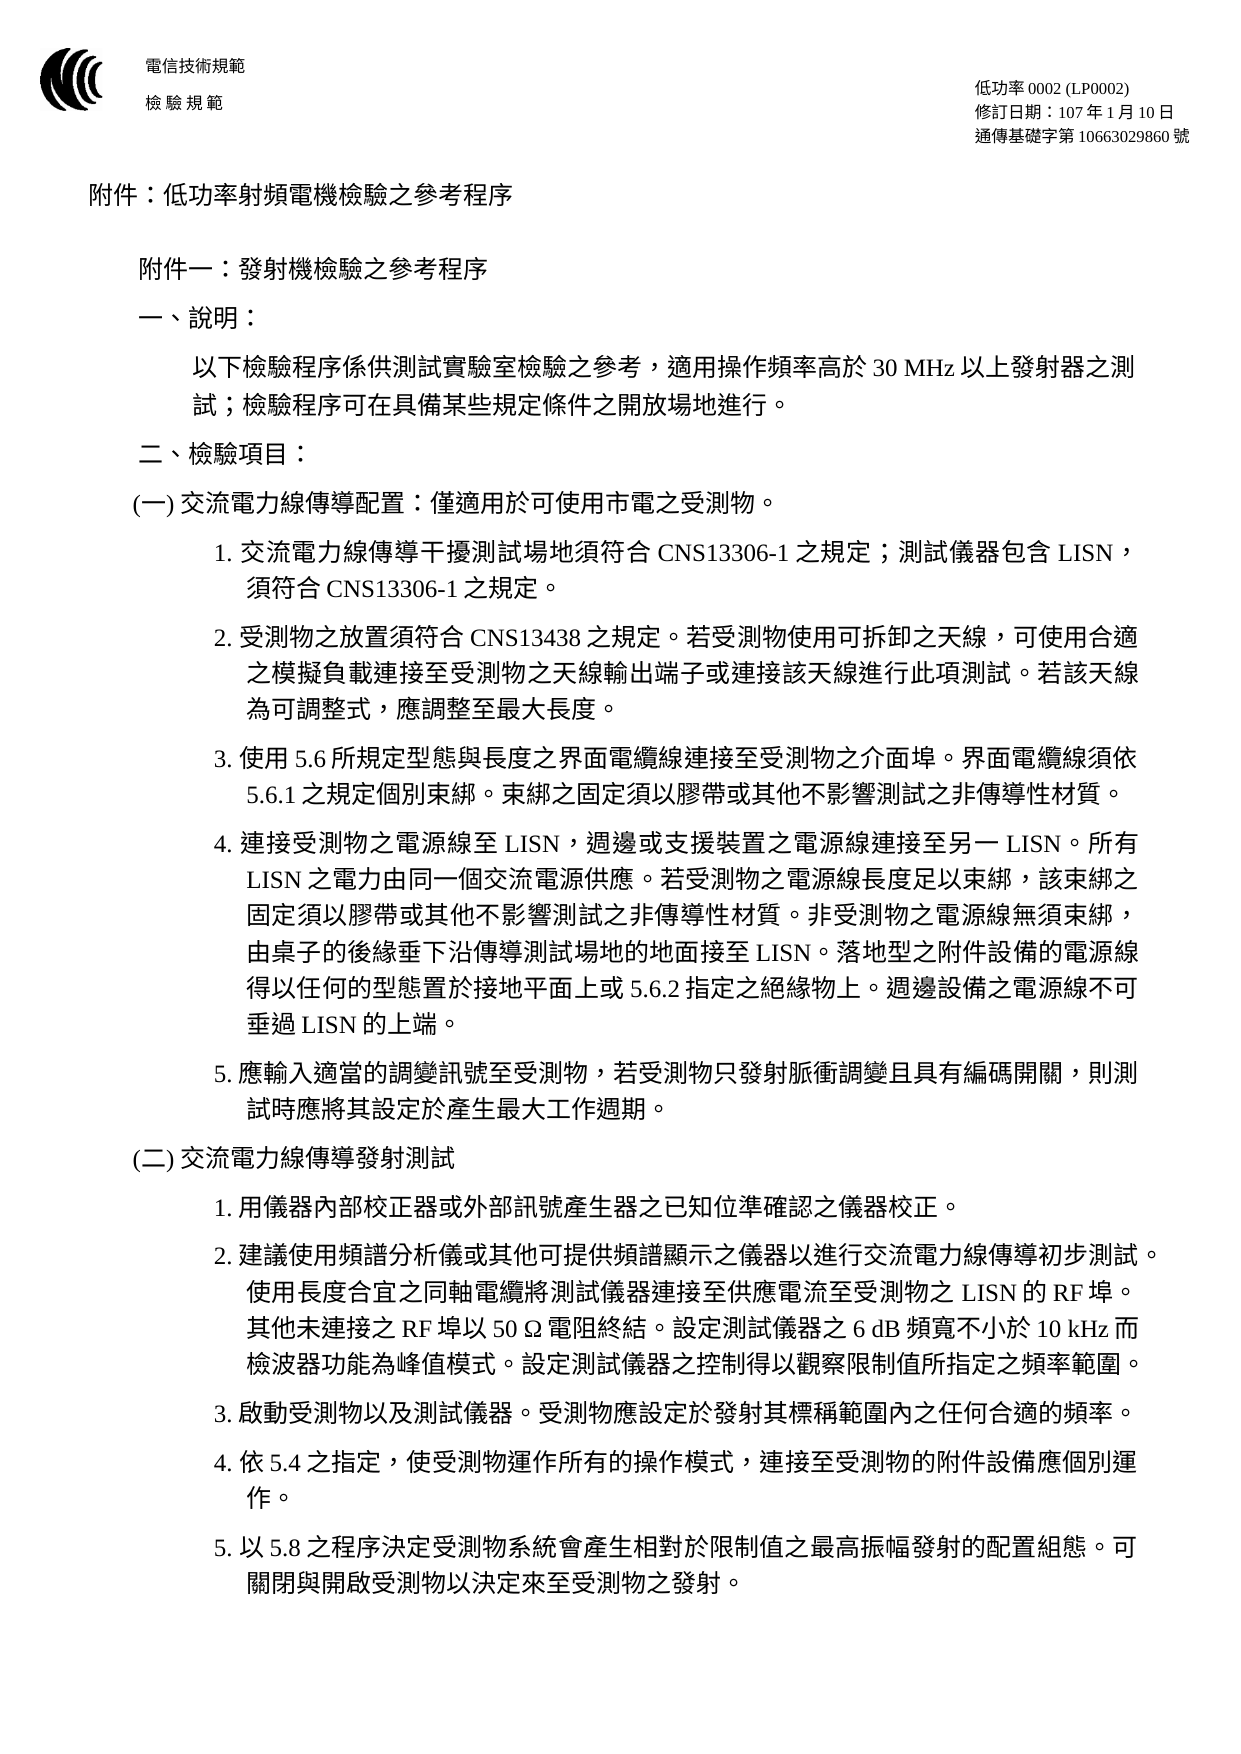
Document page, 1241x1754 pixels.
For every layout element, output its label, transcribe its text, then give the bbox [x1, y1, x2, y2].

text (一) 交流電力線傳導配置：僅適用於可使用市電之受測物。 [89, 483, 1139, 519]
text 3. 使用5.6所規定型態與長度之界面電纜線連接至受測物之介面埠。界面電纜線須依5.6.1之規定個別束綁。束綁之固定須以膠帶或其他不影響測試之非傳導性材質。 [214, 738, 1139, 811]
text 1. 交流電力線傳導干擾測試場地須符合CNS13306-1之規定；測試儀器包含LISN，須符合CNS13306-1之規定。 [214, 532, 1139, 604]
text 附件：低功率射頻電機檢驗之參考程序 [89, 174, 1152, 212]
text 5. 應輸入適當的調變訊號至受測物，若受測物只發射脈衝調變且具有編碼開關，則測試時應將其設定於產生最大工作週期。 [214, 1053, 1139, 1126]
text 5. 以5.8之程序決定受測物系統會產生相對於限制值之最高振幅發射的配置組態。可關閉與開啟受測物以決定來至受測物之發射。 [214, 1527, 1139, 1599]
text 一、說明： [139, 298, 1139, 334]
text 2. 建議使用頻譜分析儀或其他可提供頻譜顯示之儀器以進行交流電力線傳導初步測試。使用長度合宜之同軸電纜將測試儀器連接至供應電流至受測物之LISN的RF埠。其他未連接之RF埠以50 Ω電阻終結。設定測試儀器之6 dB頻寬不小於10 kHz而檢波器功能為峰值模式。設定測試儀器之控制得以觀察限制值所指定之頻率範圍。 [214, 1236, 1139, 1381]
text 以下檢驗程序係供測試實驗室檢驗之參考，適用操作頻率高於30 MHz以上發射器之測試；檢驗程序可在具備某些規定條件之開放場地進行。 [192, 347, 1139, 422]
text 4. 連接受測物之電源線至LISN，週邊或支援裝置之電源線連接至另一LISN。所有LISN之電力由同一個交流電源供應。若受測物之電源線長度足以束綁，該束綁之固定須以膠帶或其他不影響測試之非傳導性材質。非受測物之電源線無須束綁，由桌子的後緣垂下沿傳導測試場地的地面接至LISN。落地型之附件設備的電源線得以任何的型態置於接地平面上或5.6.2指定之絕緣物上。週邊設備之電源線不可垂過LISN的上端。 [214, 823, 1139, 1041]
text 二、檢驗項目： [139, 434, 1139, 471]
text (二) 交流電力線傳導發射測試 [89, 1138, 1139, 1174]
subtitle 附件一：發射機檢驗之參考程序 [139, 249, 1152, 286]
text 1. 用儀器內部校正器或外部訊號產生器之已知位準確認之儀器校正。 [214, 1187, 1139, 1223]
text 2. 受測物之放置須符合CNS13438之規定。若受測物使用可拆卸之天線，可使用合適之模擬負載連接至受測物之天線輸出端子或連接該天線進行此項測試。若該天線為可調整式，應調整至最大長度。 [214, 617, 1139, 726]
text 4. 依5.4之指定，使受測物運作所有的操作模式，連接至受測物的附件設備應個別運作。 [214, 1442, 1139, 1514]
text 3. 啟動受測物以及測試儀器。受測物應設定於發射其標稱範圍內之任何合適的頻率。 [214, 1393, 1139, 1429]
